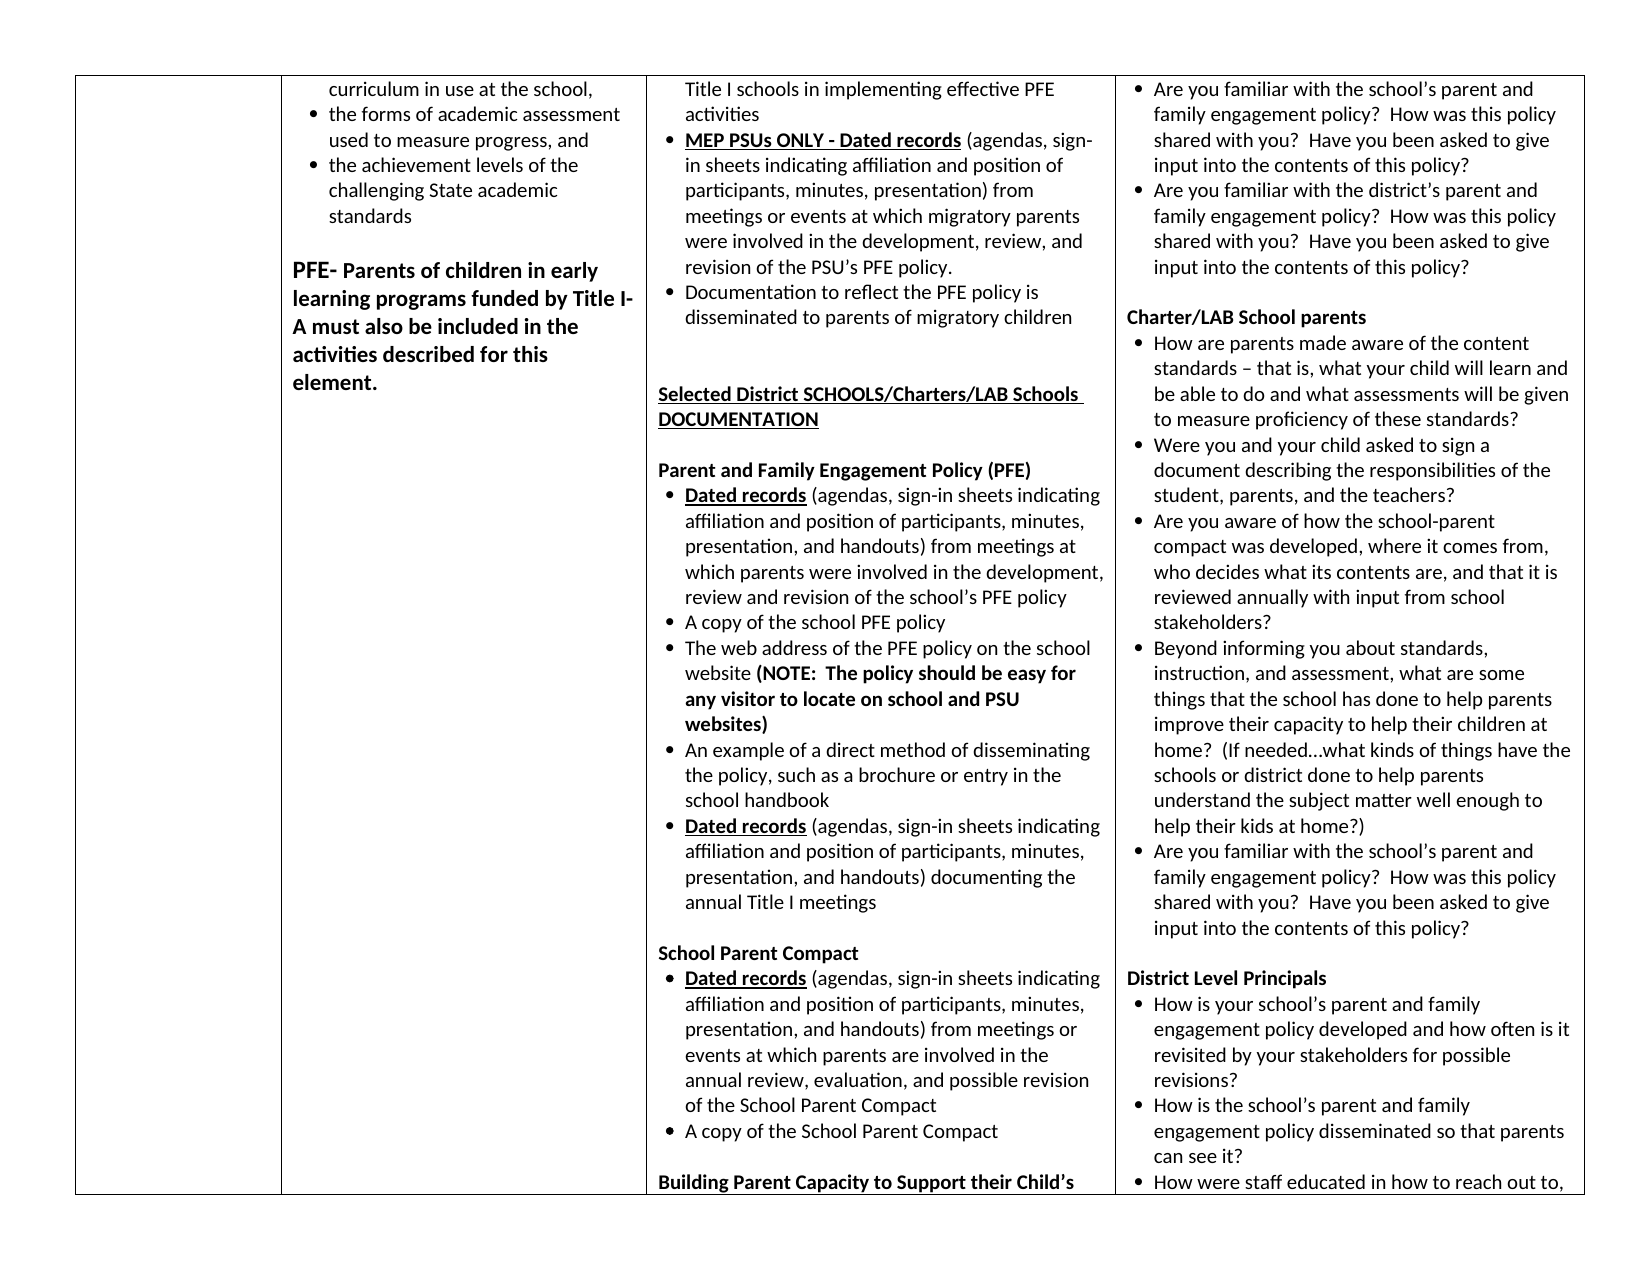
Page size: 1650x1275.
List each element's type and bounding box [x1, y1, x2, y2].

table_cell [76, 76, 281, 1194]
table_cell [647, 76, 1115, 1194]
table_cell [282, 76, 646, 1194]
table_cell [1116, 76, 1584, 1194]
